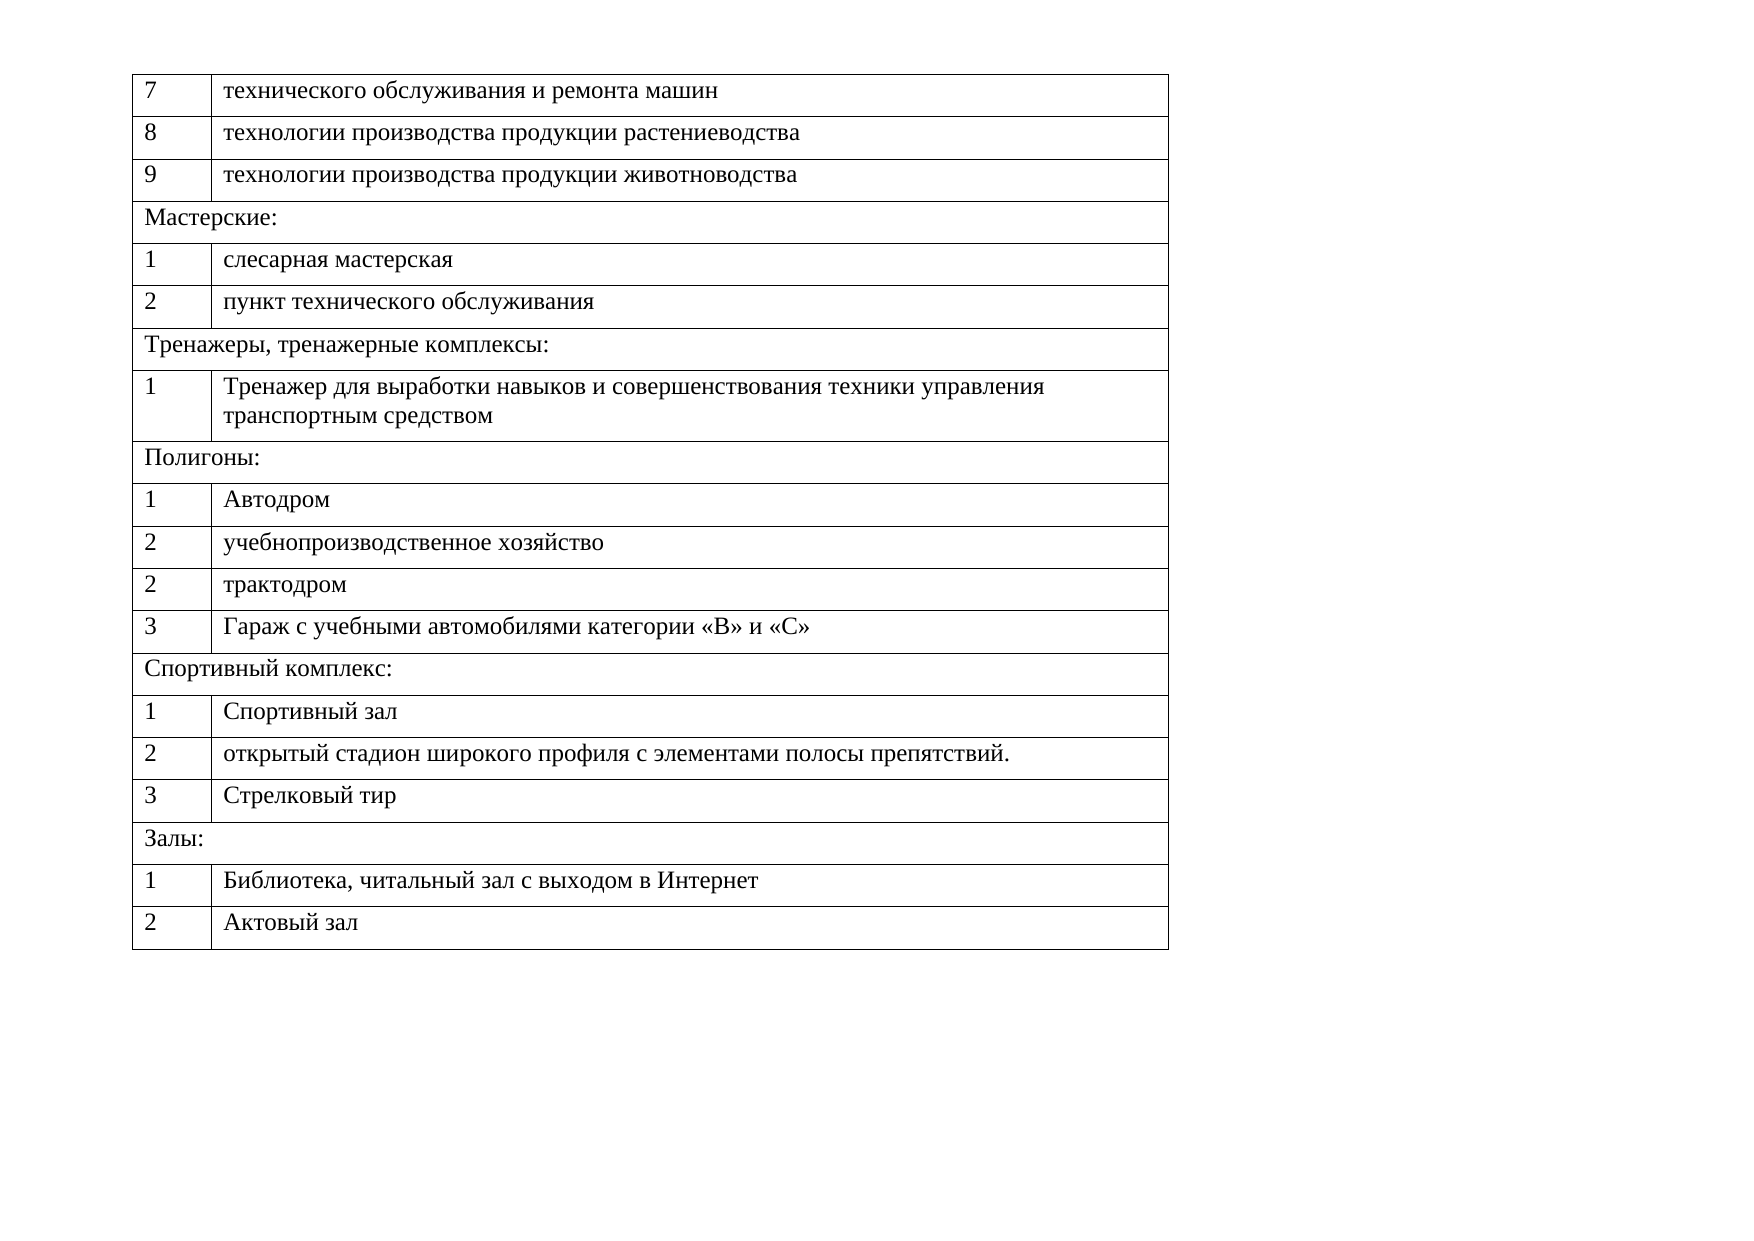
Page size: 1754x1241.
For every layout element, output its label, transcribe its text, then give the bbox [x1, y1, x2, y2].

table_cell 8 [133, 117, 211, 158]
table_cell 2 [133, 286, 211, 328]
table_cell технологии производства продукции животноводства [212, 160, 1168, 201]
table_cell 3 [133, 611, 211, 652]
table_cell 2 [133, 738, 211, 779]
table_cell 1 [133, 484, 211, 526]
table_cell 1 [133, 865, 211, 906]
table_cell 2 [133, 569, 211, 610]
table_cell Мастерские: [133, 202, 1168, 243]
table_cell Тренажеры, тренажерные комплексы: [133, 329, 1168, 370]
table_cell Автодром [212, 484, 1168, 526]
table_cell 1 [133, 244, 211, 285]
table_cell трактодром [212, 569, 1168, 610]
table_cell Полигоны: [133, 442, 1168, 483]
table_cell открытый стадион широкого профиля с элементами полосы препятствий. [212, 738, 1168, 779]
table_cell 1 [133, 696, 211, 737]
table_cell Спортивный комплекс: [133, 654, 1168, 695]
table_cell Гараж с учебными автомобилями категории «В» и «С» [212, 611, 1168, 652]
table_cell Стрелковый тир [212, 780, 1168, 822]
table_cell 1 [133, 371, 211, 441]
table_cell 3 [133, 780, 211, 822]
table_cell технологии производства продукции растениеводства [212, 117, 1168, 158]
table_cell пункт технического обслуживания [212, 286, 1168, 328]
table_cell слесарная мастерская [212, 244, 1168, 285]
table_cell 2 [133, 907, 211, 948]
table_cell Тренажер для выработки навыков и совершенствования техники управления транспортным средством [212, 371, 1168, 441]
table_cell учебнопроизводственное хозяйство [212, 527, 1168, 568]
table_cell Библиотека, читальный зал с выходом в Интернет [212, 865, 1168, 906]
table_cell 7 [133, 75, 211, 116]
table_cell Спортивный зал [212, 696, 1168, 737]
table_cell Залы: [133, 823, 1168, 864]
table_cell технического обслуживания и ремонта машин [212, 75, 1168, 116]
table_cell 9 [133, 160, 211, 201]
table_cell Актовый зал [212, 907, 1168, 948]
table_cell 2 [133, 527, 211, 568]
